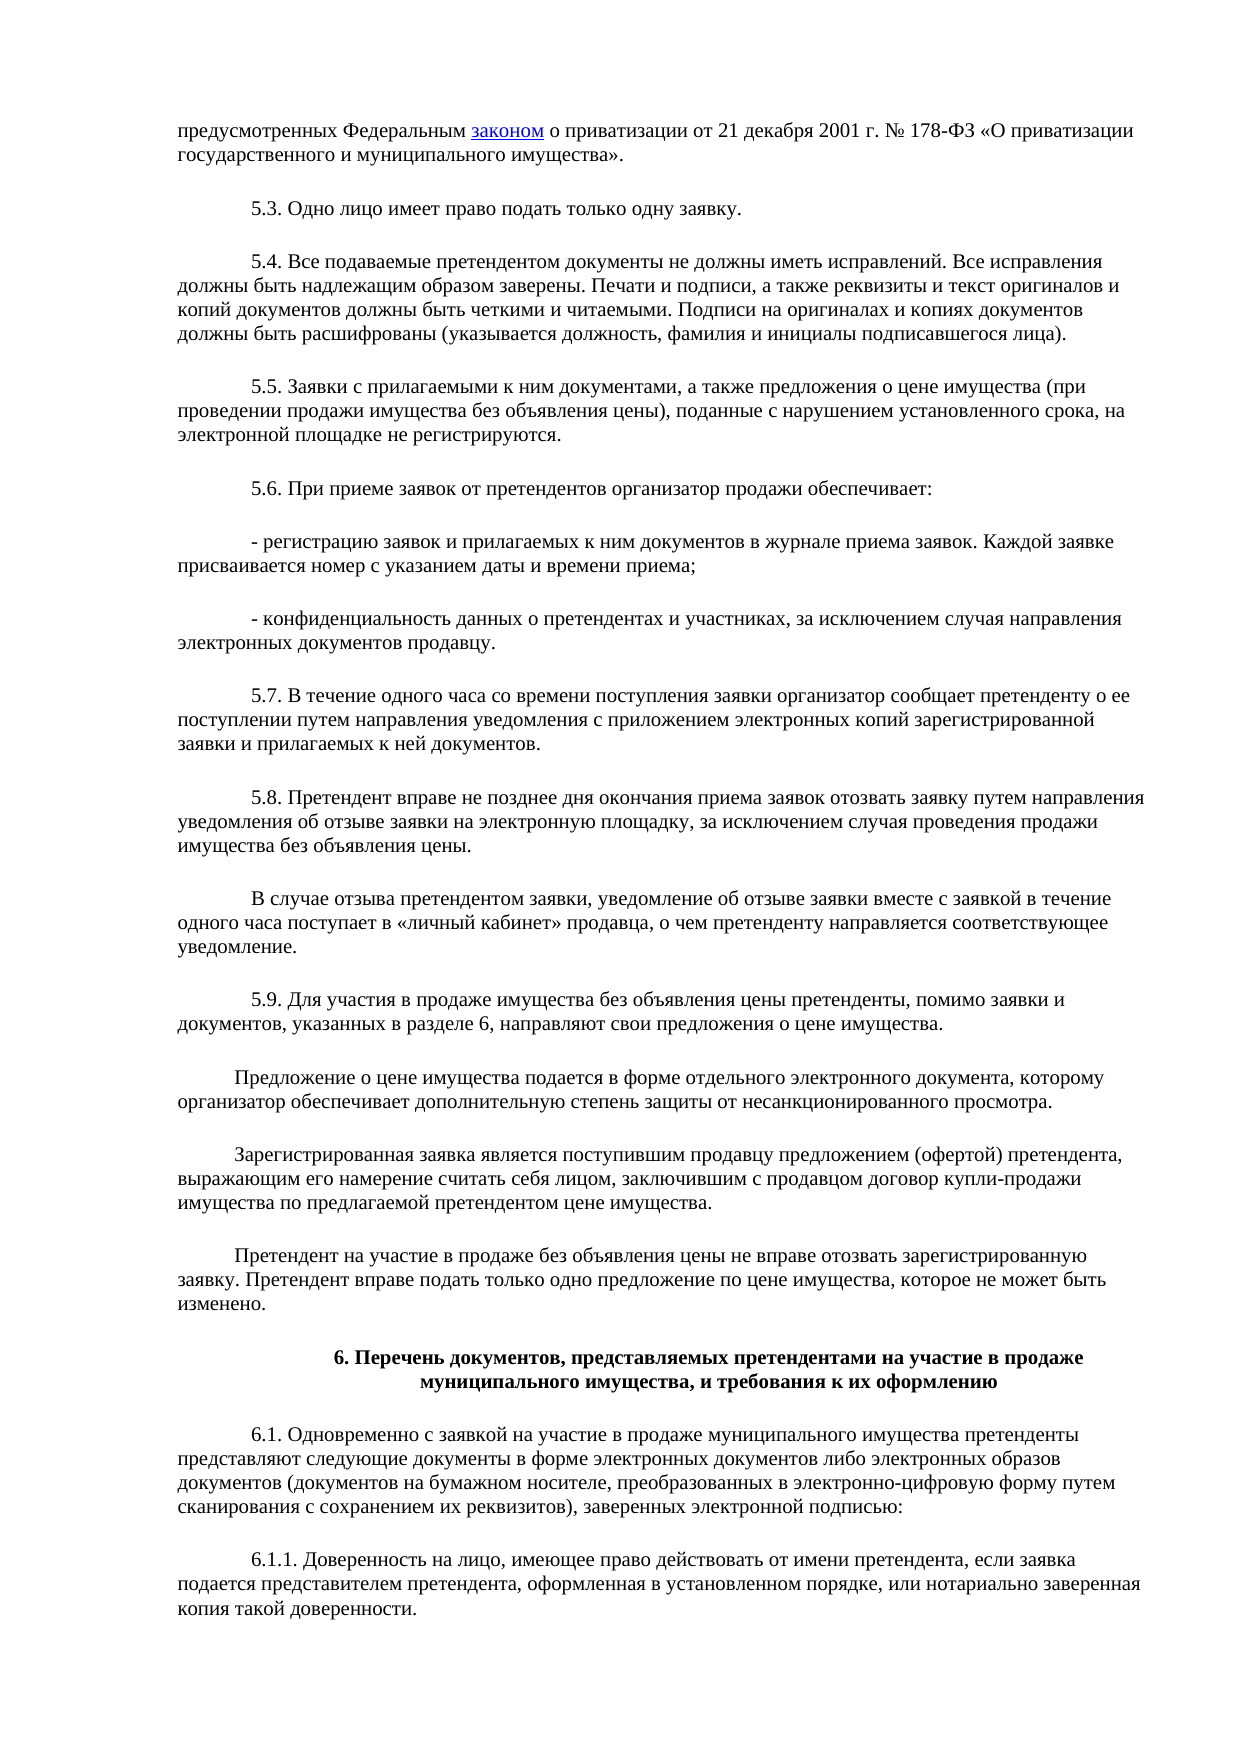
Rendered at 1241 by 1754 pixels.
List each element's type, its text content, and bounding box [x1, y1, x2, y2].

text 6.1. Одновременно с заявкой на участие в продаже муниципального имущества претенденты представляют следующие документы в форме электронных документов либо электронных образов документов (документов на бумажном носителе, преобразованных в электронно-цифровую форму путем сканирования с сохранением их реквизитов), заверенных электронной подписью: [177, 1422, 1152, 1518]
text Предложение о цене имущества подается в форме отдельного электронного документа, которому организатор обеспечивает дополнительную степень защиты от несанкционированного просмотра. [177, 1064, 1152, 1113]
text 5.9. Для участия в продаже имущества без объявления цены претенденты, помимо заявки и документов, указанных в разделе 6, направляют свои предложения о цене имущества. [177, 987, 1152, 1035]
text 5.3. Одно лицо имеет право подать только одну заявку. [177, 195, 1152, 219]
text 5.8. Претендент вправе не позднее дня окончания приема заявок отозвать заявку путем направления уведомления об отзыве заявки на электронную площадку, за исключением случая проведения продажи имущества без объявления цены. [177, 784, 1152, 857]
text 6. Перечень документов, представляемых претендентами на участие в продаже муниципального имущества, и требования к их оформлению [266, 1344, 1152, 1393]
text Зарегистрированная заявка является поступившим продавцу предложением (офертой) претендента, выражающим его намерение считать себя лицом, заключившим с продавцом договор купли-продажи имущества по предлагаемой претендентом цене имущества. [177, 1142, 1152, 1214]
text В случае отзыва претендентом заявки, уведомление об отзыве заявки вместе с заявкой в течение одного часа поступает в «личный кабинет» продавца, о чем претенденту направляется соответствующее уведомление. [177, 886, 1152, 958]
text - регистрацию заявок и прилагаемых к ним документов в журнале приема заявок. Каждой заявке присваивается номер с указанием даты и времени приема; [177, 529, 1152, 577]
text - конфиденциальность данных о претендентах и участниках, за исключением случая направления электронных документов продавцу. [177, 606, 1152, 654]
text 5.7. В течение одного часа со времени поступления заявки организатор сообщает претенденту о ее поступлении путем направления уведомления с приложением электронных копий зарегистрированной заявки и прилагаемых к ней документов. [177, 683, 1152, 755]
text 5.6. При приеме заявок от претендентов организатор продажи обеспечивает: [177, 475, 1152, 499]
text 6.1.1. Доверенность на лицо, имеющее право действовать от имени претендента, если заявка подается представителем претендента, оформленная в установленном порядке, или нотариально заверенная копия такой доверенности. [177, 1547, 1152, 1619]
text Претендент на участие в продаже без объявления цены не вправе отозвать зарегистрированную заявку. Претендент вправе подать только одно предложение по цене имущества, которое не может быть изменено. [177, 1243, 1152, 1315]
text 5.4. Все подаваемые претендентом документы не должны иметь исправлений. Все исправления должны быть надлежащим образом заверены. Печати и подписи, а также реквизиты и текст оригиналов и копий документов должны быть четкими и читаемыми. Подписи на оригиналах и копиях документов должны быть расшифрованы (указывается должность, фамилия и инициалы подписавшегося лица). [177, 249, 1152, 345]
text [177, 118, 1152, 166]
text 5.5. Заявки с прилагаемыми к ним документами, а также предложения о цене имущества (при проведении продажи имущества без объявления цены), поданные с нарушением установленного срока, на электронной площадке не регистрируются. [177, 374, 1152, 446]
